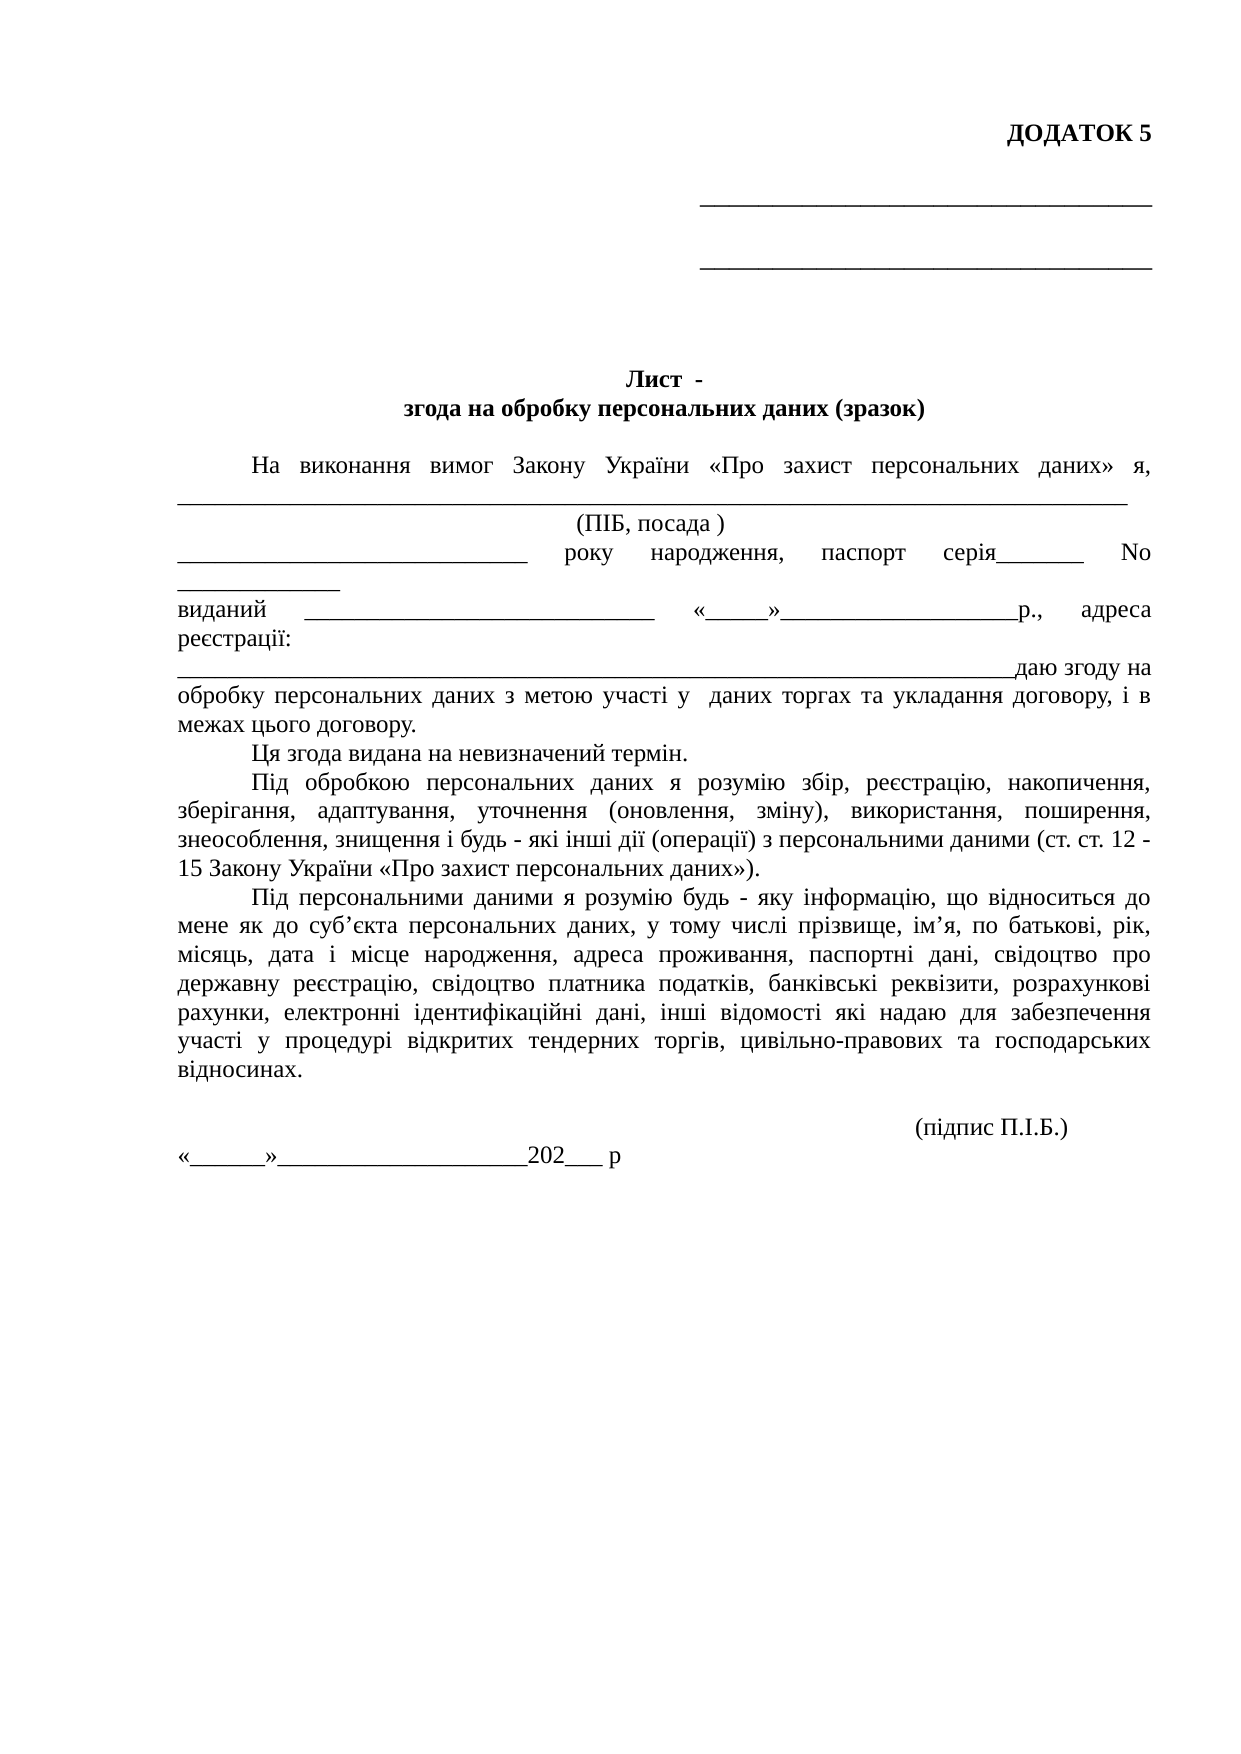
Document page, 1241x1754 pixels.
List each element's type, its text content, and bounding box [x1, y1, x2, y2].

text ___________________________________________________________________даю згоду на обробку персональних даних з метою участі у даних торгах та укладання договору, і в межах цього договору. [177, 652, 1152, 738]
text Під персональними даними я розумію будь - яку інформацію, що відноситься до мене як до суб’єкта персональних даних, у тому числі прізвище, ім’я, по батькові, рік, місяць, дата і місце народження, адреса проживання, паспортні дані, свідоцтво про державну реєстрацію, свідоцтво платника податків, банківські реквізити, розрахункові рахунки, електронні ідентифікаційні дані, інші відомості які надаю для забезпечення участі у процедурі відкритих тендерних торгів, цивільно-правових та господарських відносинах. [177, 882, 1152, 1083]
text На виконання вимог Закону України «Про захист персональних даних» я, ____________________________________________________________________________ [177, 450, 1152, 508]
text виданий ____________________________ «_____»___________________р., адреса реєстрації: [177, 594, 1152, 652]
text (підпис П.І.Б.) [841, 1112, 1152, 1140]
text _______________________________ [177, 239, 1152, 272]
text «______»____________________202___ р [177, 1140, 1152, 1169]
text _______________________________ [177, 176, 1152, 209]
text (ПІБ, посада ) [177, 508, 1152, 537]
text Лист - [177, 364, 1152, 393]
text Під обробкою персональних даних я розумію збір, реєстрацію, накопичення, зберігання, адаптування, уточнення (оновлення, зміну), використання, поширення, знеособлення, знищення і будь - які інші дії (операції) з персональними даними (ст. ст. 12 -15 Закону України «Про захист персональних даних»). [177, 767, 1152, 882]
text ____________________________ року народження, паспорт серія_______ No _____________ [177, 537, 1152, 594]
text згода на обробку персональних даних (зразок) [177, 393, 1152, 422]
text ДОДАТОК 5 [177, 118, 1152, 147]
text Ця згода видана на невизначений термін. [177, 738, 1152, 767]
